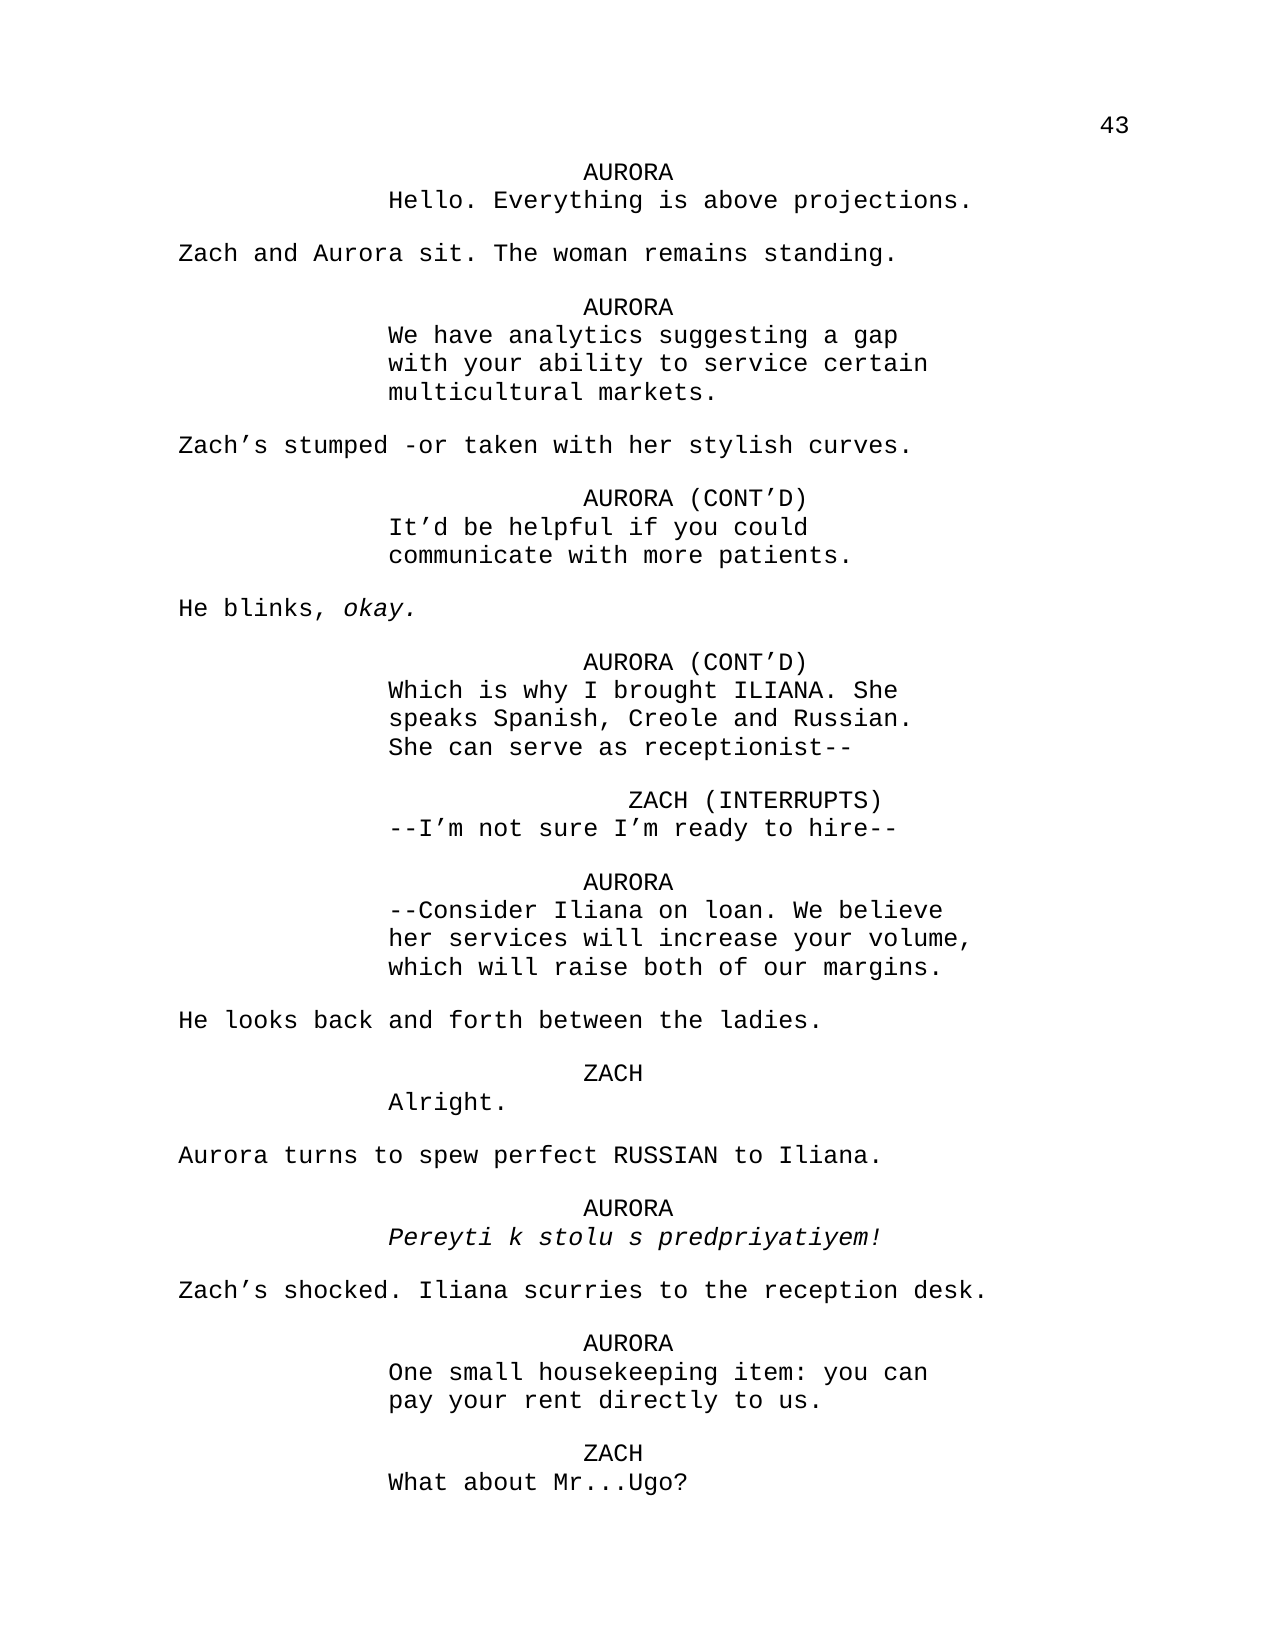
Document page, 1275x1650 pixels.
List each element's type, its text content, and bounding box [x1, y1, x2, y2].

text Aurora [583, 159, 975, 188]
text Zach’s shocked. Iliana scurries to the reception desk. [178, 1278, 1125, 1306]
text He looks back and forth between the ladies. [178, 1008, 1125, 1036]
text zach [583, 1061, 975, 1089]
text Pereyti k stolu s predpriyatiyem! [388, 1224, 928, 1253]
text He blinks, okay. [178, 596, 1125, 624]
text aurora [583, 1196, 975, 1224]
text aurora [583, 294, 975, 323]
text What about Mr...Ugo? [388, 1469, 930, 1498]
text Which is why I brought ILIANA. She speaks Spanish, Creole and Russian. She can serve as receptionist-- [388, 678, 956, 763]
text aurora (cont’d) [583, 486, 975, 514]
text One small housekeeping item: you can pay your rent directly to us. [388, 1359, 928, 1416]
text zach (interrupts) [583, 788, 975, 816]
text Zach’s stumped -or taken with her stylish curves. [178, 433, 1125, 461]
text zach [583, 1441, 975, 1469]
text Zach and Aurora sit. The woman remains standing. [178, 241, 1125, 269]
text --Consider Iliana on loan. We believe her services will increase your volume, which will raise both of our margins. [388, 898, 975, 983]
text Hello. Everything is above projections. [388, 188, 975, 216]
text aurora (cont’d) [583, 649, 975, 678]
text Aurora turns to spew perfect RUSSIAN to Iliana. [178, 1143, 1125, 1171]
text We have analytics suggesting a gap with your ability to service certain multicultural markets. [388, 323, 966, 408]
text It’d be helpful if you could communicate with more patients. [388, 514, 928, 571]
text aurora [583, 869, 975, 898]
text Aurora [583, 1331, 975, 1359]
text --I’m not sure I’m ready to hire-- [388, 816, 930, 844]
text Alright. [388, 1089, 930, 1118]
